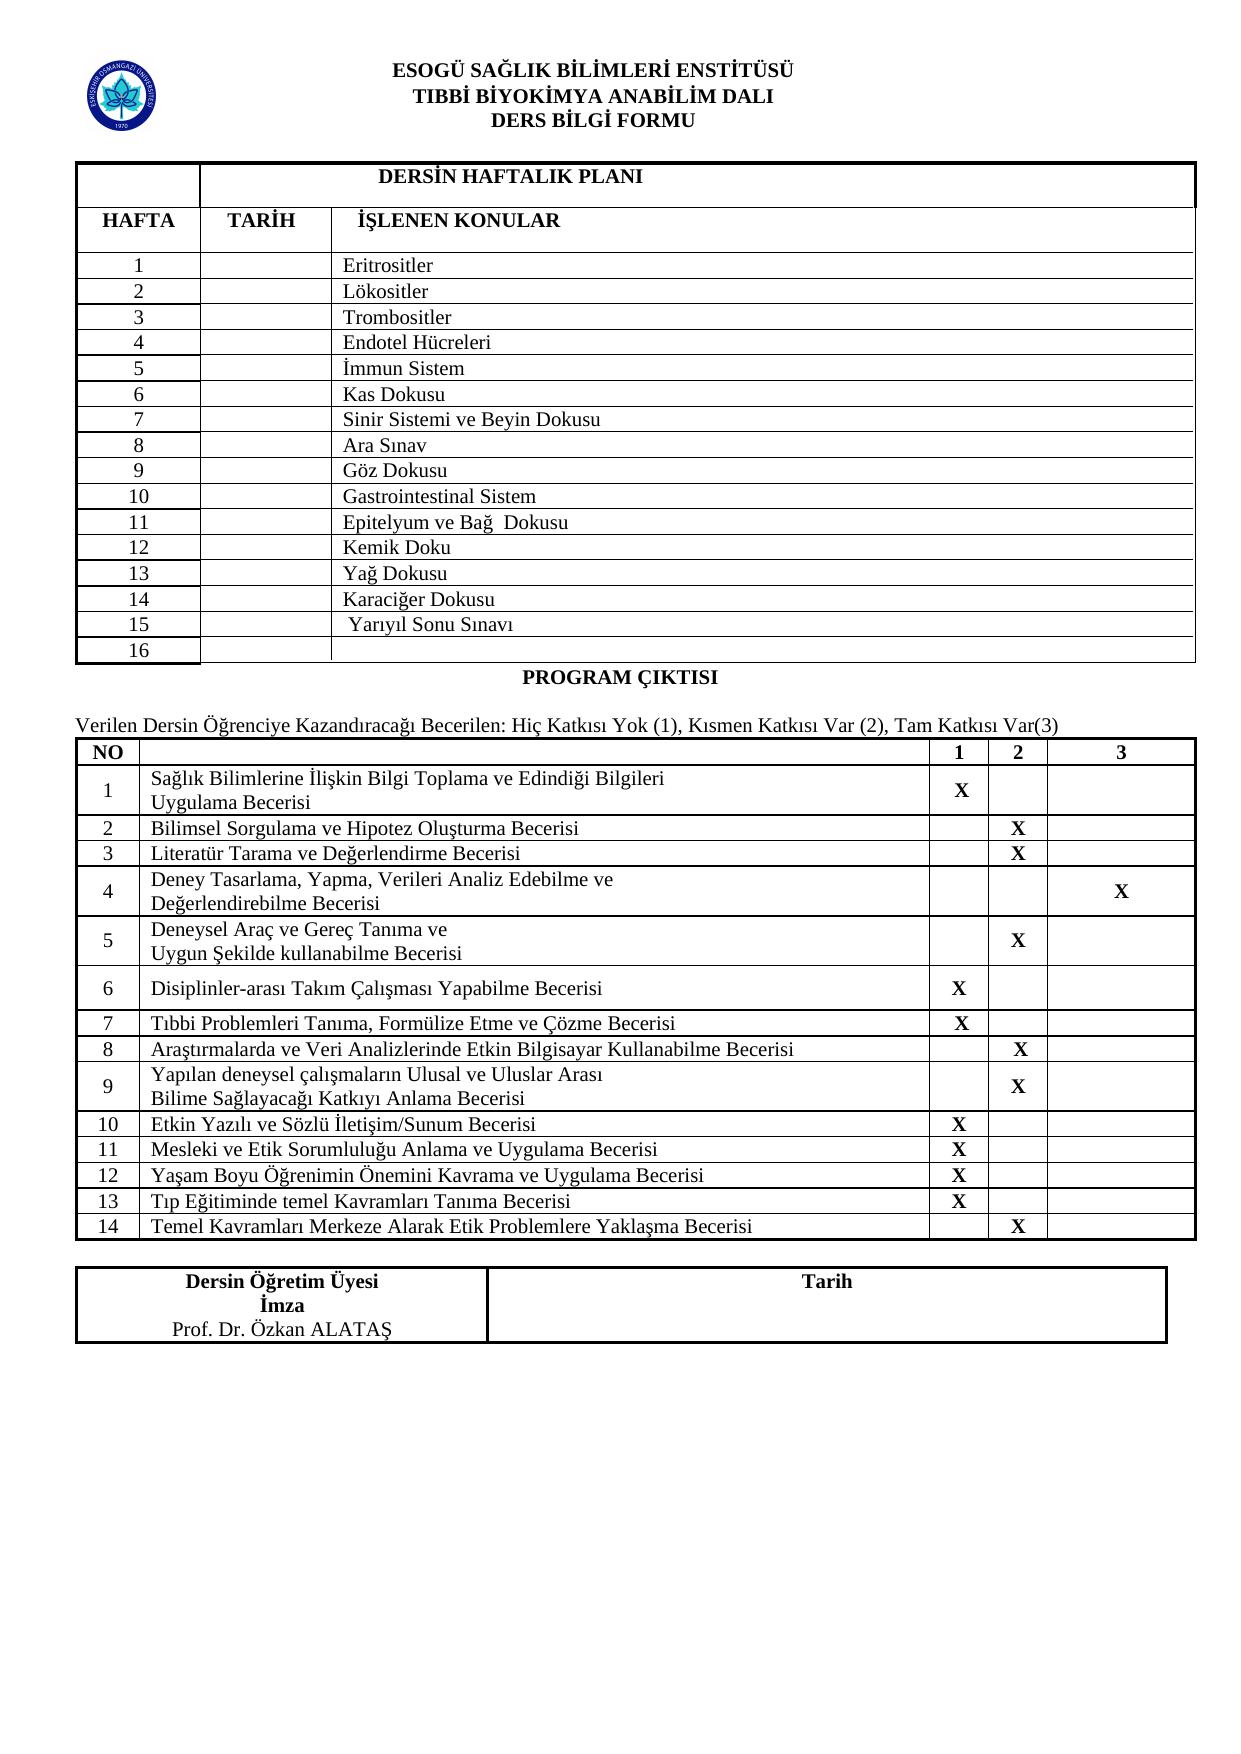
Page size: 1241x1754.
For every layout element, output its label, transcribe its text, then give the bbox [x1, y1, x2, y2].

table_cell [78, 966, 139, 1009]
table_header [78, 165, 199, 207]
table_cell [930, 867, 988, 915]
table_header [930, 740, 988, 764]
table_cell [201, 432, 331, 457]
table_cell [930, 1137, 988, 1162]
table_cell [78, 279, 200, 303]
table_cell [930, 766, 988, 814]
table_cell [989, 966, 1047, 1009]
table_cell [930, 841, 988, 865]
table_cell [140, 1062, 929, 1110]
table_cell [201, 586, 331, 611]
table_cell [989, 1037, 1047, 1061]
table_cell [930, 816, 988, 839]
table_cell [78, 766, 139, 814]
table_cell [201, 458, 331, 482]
text PROGRAM ÇIKTISI [75, 665, 1165, 689]
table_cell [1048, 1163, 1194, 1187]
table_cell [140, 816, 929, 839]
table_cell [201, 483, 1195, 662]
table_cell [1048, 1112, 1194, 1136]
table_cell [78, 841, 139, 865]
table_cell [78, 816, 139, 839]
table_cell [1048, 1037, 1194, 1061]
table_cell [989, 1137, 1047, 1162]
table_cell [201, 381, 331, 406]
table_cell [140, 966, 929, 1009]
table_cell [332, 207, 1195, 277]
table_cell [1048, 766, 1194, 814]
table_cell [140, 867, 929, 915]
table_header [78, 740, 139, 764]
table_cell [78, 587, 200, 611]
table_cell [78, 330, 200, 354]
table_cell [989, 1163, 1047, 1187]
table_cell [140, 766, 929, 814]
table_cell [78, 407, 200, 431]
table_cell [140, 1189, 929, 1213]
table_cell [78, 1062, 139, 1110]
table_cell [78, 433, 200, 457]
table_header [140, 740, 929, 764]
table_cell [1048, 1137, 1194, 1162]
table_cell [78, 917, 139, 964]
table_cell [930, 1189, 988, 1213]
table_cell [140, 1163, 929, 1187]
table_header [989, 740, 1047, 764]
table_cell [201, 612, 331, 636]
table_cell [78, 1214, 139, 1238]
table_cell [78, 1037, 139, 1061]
picture [86, 58, 157, 133]
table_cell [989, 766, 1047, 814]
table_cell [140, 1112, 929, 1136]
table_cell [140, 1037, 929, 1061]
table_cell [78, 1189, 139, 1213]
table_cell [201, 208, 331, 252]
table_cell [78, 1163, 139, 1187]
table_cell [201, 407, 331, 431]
text Verilen Dersin Öğrenciye Kazandıracağı Becerilen: Hiç Katkısı Yok (1), Kısmen Katkısı Var (2), Tam Katkısı Var(3) [75, 713, 1165, 737]
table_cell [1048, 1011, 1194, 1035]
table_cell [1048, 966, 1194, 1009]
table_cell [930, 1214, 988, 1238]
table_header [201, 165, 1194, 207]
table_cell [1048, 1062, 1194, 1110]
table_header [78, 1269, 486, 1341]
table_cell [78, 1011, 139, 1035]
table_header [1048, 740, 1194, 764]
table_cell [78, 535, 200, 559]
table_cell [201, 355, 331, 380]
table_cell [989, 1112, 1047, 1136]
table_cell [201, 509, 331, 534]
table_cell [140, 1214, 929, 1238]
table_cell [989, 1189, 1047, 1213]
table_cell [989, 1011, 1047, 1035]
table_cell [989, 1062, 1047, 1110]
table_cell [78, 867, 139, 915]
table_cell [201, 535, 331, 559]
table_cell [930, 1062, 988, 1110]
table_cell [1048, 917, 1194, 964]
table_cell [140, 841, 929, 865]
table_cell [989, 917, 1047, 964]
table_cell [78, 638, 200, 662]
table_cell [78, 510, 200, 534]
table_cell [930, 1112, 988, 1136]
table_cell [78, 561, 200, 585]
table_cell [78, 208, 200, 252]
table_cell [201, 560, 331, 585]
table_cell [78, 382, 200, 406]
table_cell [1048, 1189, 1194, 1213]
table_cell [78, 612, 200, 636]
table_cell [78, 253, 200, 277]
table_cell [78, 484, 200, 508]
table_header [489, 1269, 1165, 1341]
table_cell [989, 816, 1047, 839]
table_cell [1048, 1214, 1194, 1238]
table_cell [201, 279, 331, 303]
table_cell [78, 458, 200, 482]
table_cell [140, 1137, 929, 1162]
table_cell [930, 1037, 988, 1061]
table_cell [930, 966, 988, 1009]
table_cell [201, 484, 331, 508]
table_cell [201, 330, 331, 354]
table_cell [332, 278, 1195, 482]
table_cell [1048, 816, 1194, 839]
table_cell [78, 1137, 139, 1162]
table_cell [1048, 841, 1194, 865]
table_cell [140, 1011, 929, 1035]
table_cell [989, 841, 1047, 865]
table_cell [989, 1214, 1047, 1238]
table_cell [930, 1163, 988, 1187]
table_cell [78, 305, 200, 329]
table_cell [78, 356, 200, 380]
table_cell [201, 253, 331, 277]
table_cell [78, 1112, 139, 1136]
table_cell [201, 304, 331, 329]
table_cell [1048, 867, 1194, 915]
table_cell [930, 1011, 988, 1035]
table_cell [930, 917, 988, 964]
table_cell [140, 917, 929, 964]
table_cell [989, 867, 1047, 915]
